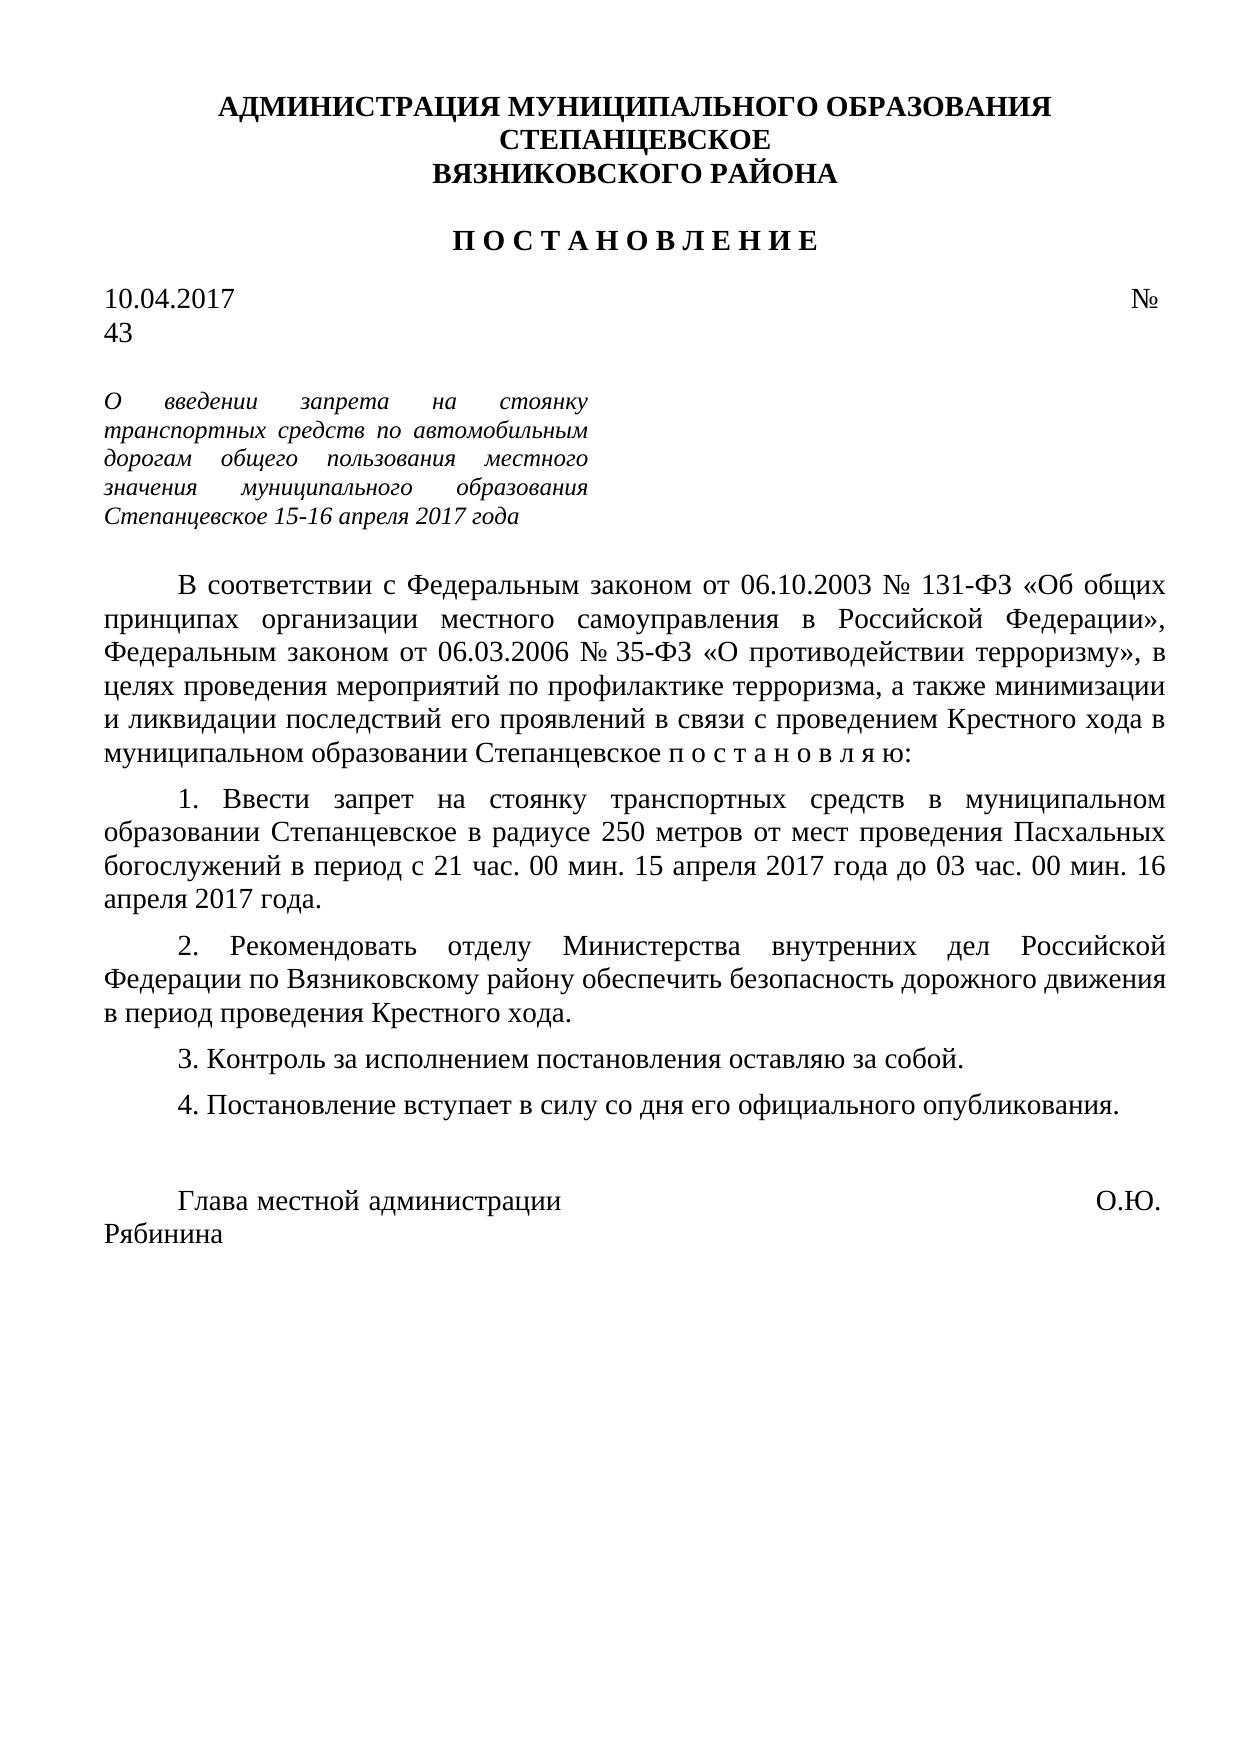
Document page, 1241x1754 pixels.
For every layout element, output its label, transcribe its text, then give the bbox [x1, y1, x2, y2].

text 2. Рекомендовать отделу Министерства внутренних дел Российской Федерации по Вязниковскому району обеспечить безопасность дорожного движения в период проведения Крестного хода. [103, 928, 1167, 1028]
text 10.04.2017 № 43 [103, 281, 1167, 348]
text 4. Постановление вступает в силу со дня его официального опубликования. [103, 1087, 1167, 1120]
text 3. Контроль за исполнением постановления оставляю за собой. [103, 1041, 1167, 1074]
text СТЕПАНЦЕВСКОЕ [103, 122, 1167, 156]
text ВЯЗНИКОВСКОГО РАЙОНА [103, 156, 1167, 189]
text О введении запрета на стоянку транспортных средств по автомобильным дорогам общего пользования местного значения муниципального образования Степанцевское 15-16 апреля 2017 года [103, 386, 591, 530]
text В соответствии с Федеральным законом от 06.10.2003 № 131-ФЗ «Об общих принципах организации местного самоуправления в Российской Федерации», Федеральным законом от 06.03.2006 № 35-ФЗ «О противодействии терроризму», в целях проведения мероприятий по профилактике терроризма, а также минимизации и ликвидации последствий его проявлений в связи с проведением Крестного хода в муниципальном образовании Степанцевское п о с т а н о в л я ю: [103, 567, 1167, 768]
text П О С Т А Н О В Л Е Н И Е [103, 223, 1167, 256]
text АДМИНИСТРАЦИЯ МУНИЦИПАЛЬНОГО ОБРАЗОВАНИЯ [103, 89, 1167, 122]
text Глава местной администрации О.Ю. Рябинина [103, 1183, 1167, 1250]
text 1. Ввести запрет на стоянку транспортных средств в муниципальном образовании Степанцевское в радиусе от мест проведения Пасхальных богослужений в период с 21 час. 00 мин. 15 апреля 2017 года до 03 час. 00 мин. 16 апреля 2017 года. [103, 781, 1167, 915]
